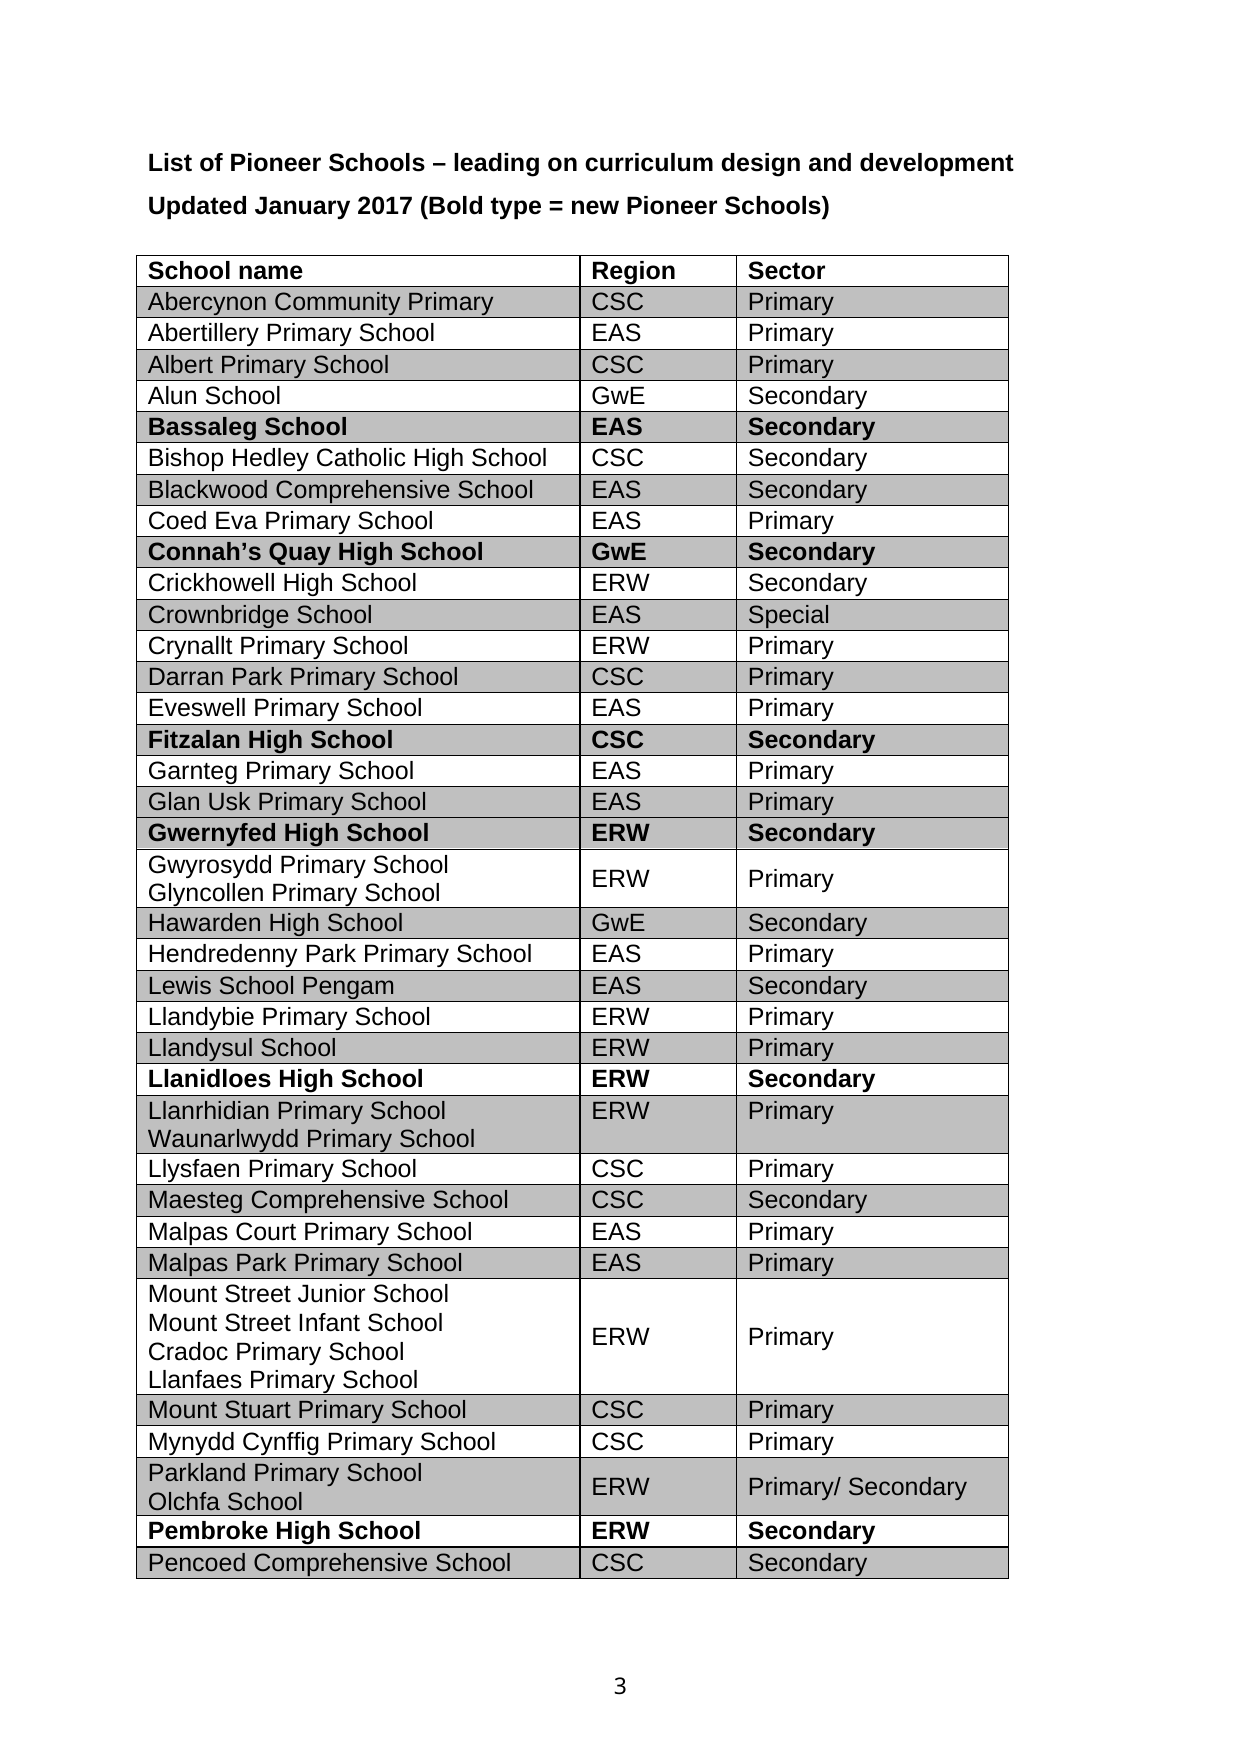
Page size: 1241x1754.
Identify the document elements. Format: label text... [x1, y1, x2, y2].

table_header Sector [737, 256, 1008, 286]
table_cell Primary [737, 506, 1008, 536]
table_cell ERW [581, 850, 736, 907]
table_cell Glan Usk Primary School [137, 787, 579, 817]
table_cell Abertillery Primary School [137, 318, 579, 348]
table_cell Secondary [737, 725, 1008, 755]
table_cell ERW [581, 1279, 736, 1394]
table_cell Crickhowell High School [137, 568, 579, 598]
table_cell Eveswell Primary School [137, 693, 579, 723]
table_cell Primary/ Secondary [737, 1458, 1008, 1515]
table_cell Primary [737, 318, 1008, 348]
table_cell CSC [581, 725, 736, 755]
table_cell Secondary [737, 1185, 1008, 1216]
table_cell Coed Eva Primary School [137, 506, 579, 536]
table_cell CSC [581, 1395, 736, 1425]
table_cell ERW [581, 1458, 736, 1515]
table_cell CSC [581, 287, 736, 317]
table_cell EAS [581, 756, 736, 786]
table_cell EAS [581, 1248, 736, 1278]
table_cell Pencoed Comprehensive School [137, 1548, 579, 1578]
table_cell CSC [581, 443, 736, 473]
table_cell Secondary [737, 971, 1008, 1001]
table_cell Mount Street Junior School Mount Street Infant School Cradoc Primary School Llanfaes Primary School [137, 1279, 579, 1394]
table_header School name [137, 256, 579, 286]
table_cell Abercynon Community Primary [137, 287, 579, 317]
table_cell EAS [581, 971, 736, 1001]
table_cell Primary [737, 662, 1008, 692]
table_cell Bassaleg School [137, 412, 579, 442]
table_cell Crynallt Primary School [137, 631, 579, 661]
table_cell Secondary [737, 1516, 1008, 1546]
table_cell Parkland Primary School Olchfa School [137, 1458, 579, 1515]
table_cell Hendredenny Park Primary School [137, 939, 579, 969]
table_cell EAS [581, 693, 736, 723]
table_cell Primary [737, 1154, 1008, 1184]
table_cell Pembroke High School [137, 1516, 579, 1546]
table_cell Primary [737, 1002, 1008, 1032]
table_cell Secondary [737, 568, 1008, 598]
table_cell EAS [581, 1217, 736, 1247]
table_cell EAS [581, 475, 736, 505]
table_cell Crownbridge School [137, 600, 579, 630]
table_cell ERW [581, 568, 736, 598]
table_cell Mount Stuart Primary School [137, 1395, 579, 1425]
table_cell Secondary [737, 537, 1008, 567]
table_cell Connah’s Quay High School [137, 537, 579, 567]
table_cell Primary [737, 756, 1008, 786]
table_cell Blackwood Comprehensive School [137, 475, 579, 505]
table_cell CSC [581, 1548, 736, 1578]
table_cell Secondary [737, 1548, 1008, 1578]
table_cell Primary [737, 631, 1008, 661]
table_cell Maesteg Comprehensive School [137, 1185, 579, 1216]
table_cell EAS [581, 939, 736, 969]
table_cell ERW [581, 1096, 736, 1153]
table_cell ERW [581, 1002, 736, 1032]
table_cell Secondary [737, 908, 1008, 938]
table_cell Secondary [737, 412, 1008, 442]
table_cell Darran Park Primary School [137, 662, 579, 692]
table_cell GwE [581, 908, 736, 938]
table_cell ERW [581, 1064, 736, 1094]
table_cell Bishop Hedley Catholic High School [137, 443, 579, 473]
table_cell CSC [581, 662, 736, 692]
table_cell Gwernyfed High School [137, 818, 579, 848]
table_cell Primary [737, 1096, 1008, 1153]
table_cell ERW [581, 631, 736, 661]
table_cell Secondary [737, 475, 1008, 505]
table_cell Secondary [737, 381, 1008, 411]
table_cell Primary [737, 350, 1008, 380]
table_cell Llysfaen Primary School [137, 1154, 579, 1184]
table_cell Primary [737, 939, 1008, 969]
table_cell ERW [581, 818, 736, 848]
table_cell Llandybie Primary School [137, 1002, 579, 1032]
table_cell CSC [581, 350, 736, 380]
table_cell Secondary [737, 1064, 1008, 1094]
table_cell Secondary [737, 443, 1008, 473]
table_cell EAS [581, 412, 736, 442]
table_cell Malpas Park Primary School [137, 1248, 579, 1278]
table_cell EAS [581, 600, 736, 630]
table_cell Garnteg Primary School [137, 756, 579, 786]
table_cell Primary [737, 850, 1008, 907]
table_cell Primary [737, 1395, 1008, 1425]
table_header Region [581, 256, 736, 286]
table_cell Llanidloes High School [137, 1064, 579, 1094]
table_cell Hawarden High School [137, 908, 579, 938]
table_cell Malpas Court Primary School [137, 1217, 579, 1247]
table_cell Secondary [737, 818, 1008, 848]
table_cell Primary [737, 1248, 1008, 1278]
table_cell Alun School [137, 381, 579, 411]
list List of Pioneer Schools – leading on curriculum design and development [148, 148, 1092, 176]
table_cell Llanrhidian Primary School Waunarlwydd Primary School [137, 1096, 579, 1153]
table_cell CSC [581, 1154, 736, 1184]
table_cell EAS [581, 506, 736, 536]
list Updated January 2017 (Bold type = new Pioneer Schools) [148, 191, 1092, 219]
table_cell Primary [737, 787, 1008, 817]
table_cell EAS [581, 787, 736, 817]
table_cell Albert Primary School [137, 350, 579, 380]
table_cell EAS [581, 318, 736, 348]
table_cell Primary [737, 1217, 1008, 1247]
table_cell CSC [581, 1185, 736, 1216]
table_cell Primary [737, 693, 1008, 723]
table_cell Special [737, 600, 1008, 630]
table_cell Lewis School Pengam [137, 971, 579, 1001]
table_cell Primary [737, 1033, 1008, 1063]
table_cell CSC [581, 1426, 736, 1457]
table_cell Primary [737, 1279, 1008, 1394]
table_cell ERW [581, 1516, 736, 1546]
table_cell Primary [737, 287, 1008, 317]
table_cell Fitzalan High School [137, 725, 579, 755]
table_cell ERW [581, 1033, 736, 1063]
table_cell Primary [737, 1426, 1008, 1457]
table_cell Gwyrosydd Primary School Glyncollen Primary School [137, 850, 579, 907]
table_cell Llandysul School [137, 1033, 579, 1063]
table_cell GwE [581, 381, 736, 411]
table_cell GwE [581, 537, 736, 567]
table_cell Mynydd Cynffig Primary School [137, 1426, 579, 1457]
